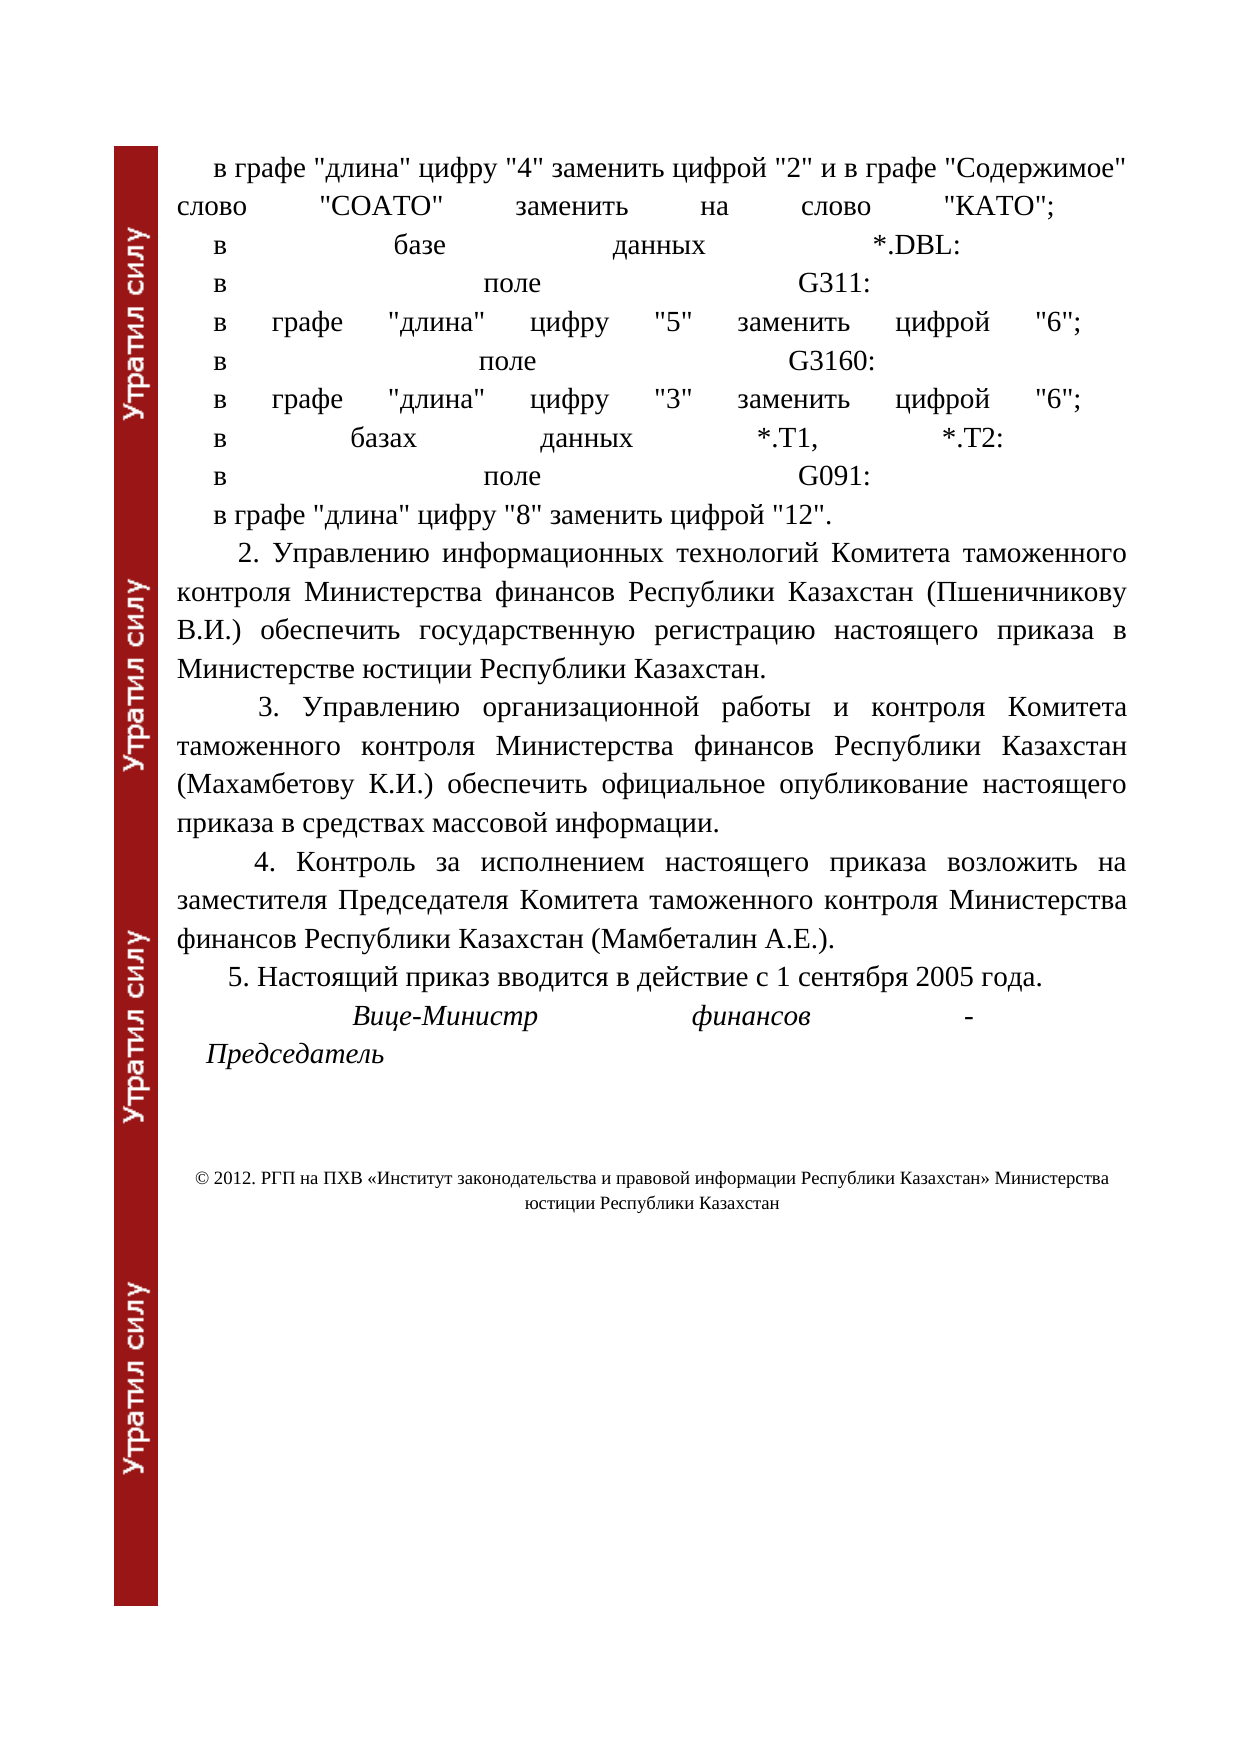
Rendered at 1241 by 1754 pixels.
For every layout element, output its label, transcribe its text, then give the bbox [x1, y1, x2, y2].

picture [114, 684, 158, 689]
picture [114, 146, 158, 150]
text 4. Контроль за исполнением настоящего приказа возложить на заместителя Председателя Комитета таможенного контроля Министерства финансов Республики Казахстан (Мамбеталин А.Е.). [112, 844, 1128, 954]
text 5. Настоящий приказ вводится в действие c 1 сентября 2005 года. [112, 959, 1128, 993]
picture [114, 839, 158, 844]
text 2. Управлению информационных технологий Комитета таможенного контроля Министерства финансов Республики Казахстан (Пшеничникову В.И.) обеспечить государственную регистрацию настоящего приказа в Министерстве юстиции Республики Казахстан. [112, 535, 1128, 684]
picture [114, 993, 158, 998]
picture [114, 1213, 158, 1606]
text © 2012. РГП на ПХВ «Институт законодательства и правовой информации Республики Казахстан» Министерства юстиции Республики Казахстан [112, 1167, 1128, 1213]
text Вице-Министр финансов - Председатель [112, 998, 1128, 1070]
picture [114, 530, 158, 535]
picture [114, 1070, 158, 1167]
text 3. Управлению организационной работы и контроля Комитета таможенного контроля Министерства финансов Республики Казахстан (Махамбетову К.И.) обеспечить официальное опубликование настоящего приказа в средствах массовой информации. [112, 689, 1128, 839]
picture [114, 954, 158, 959]
